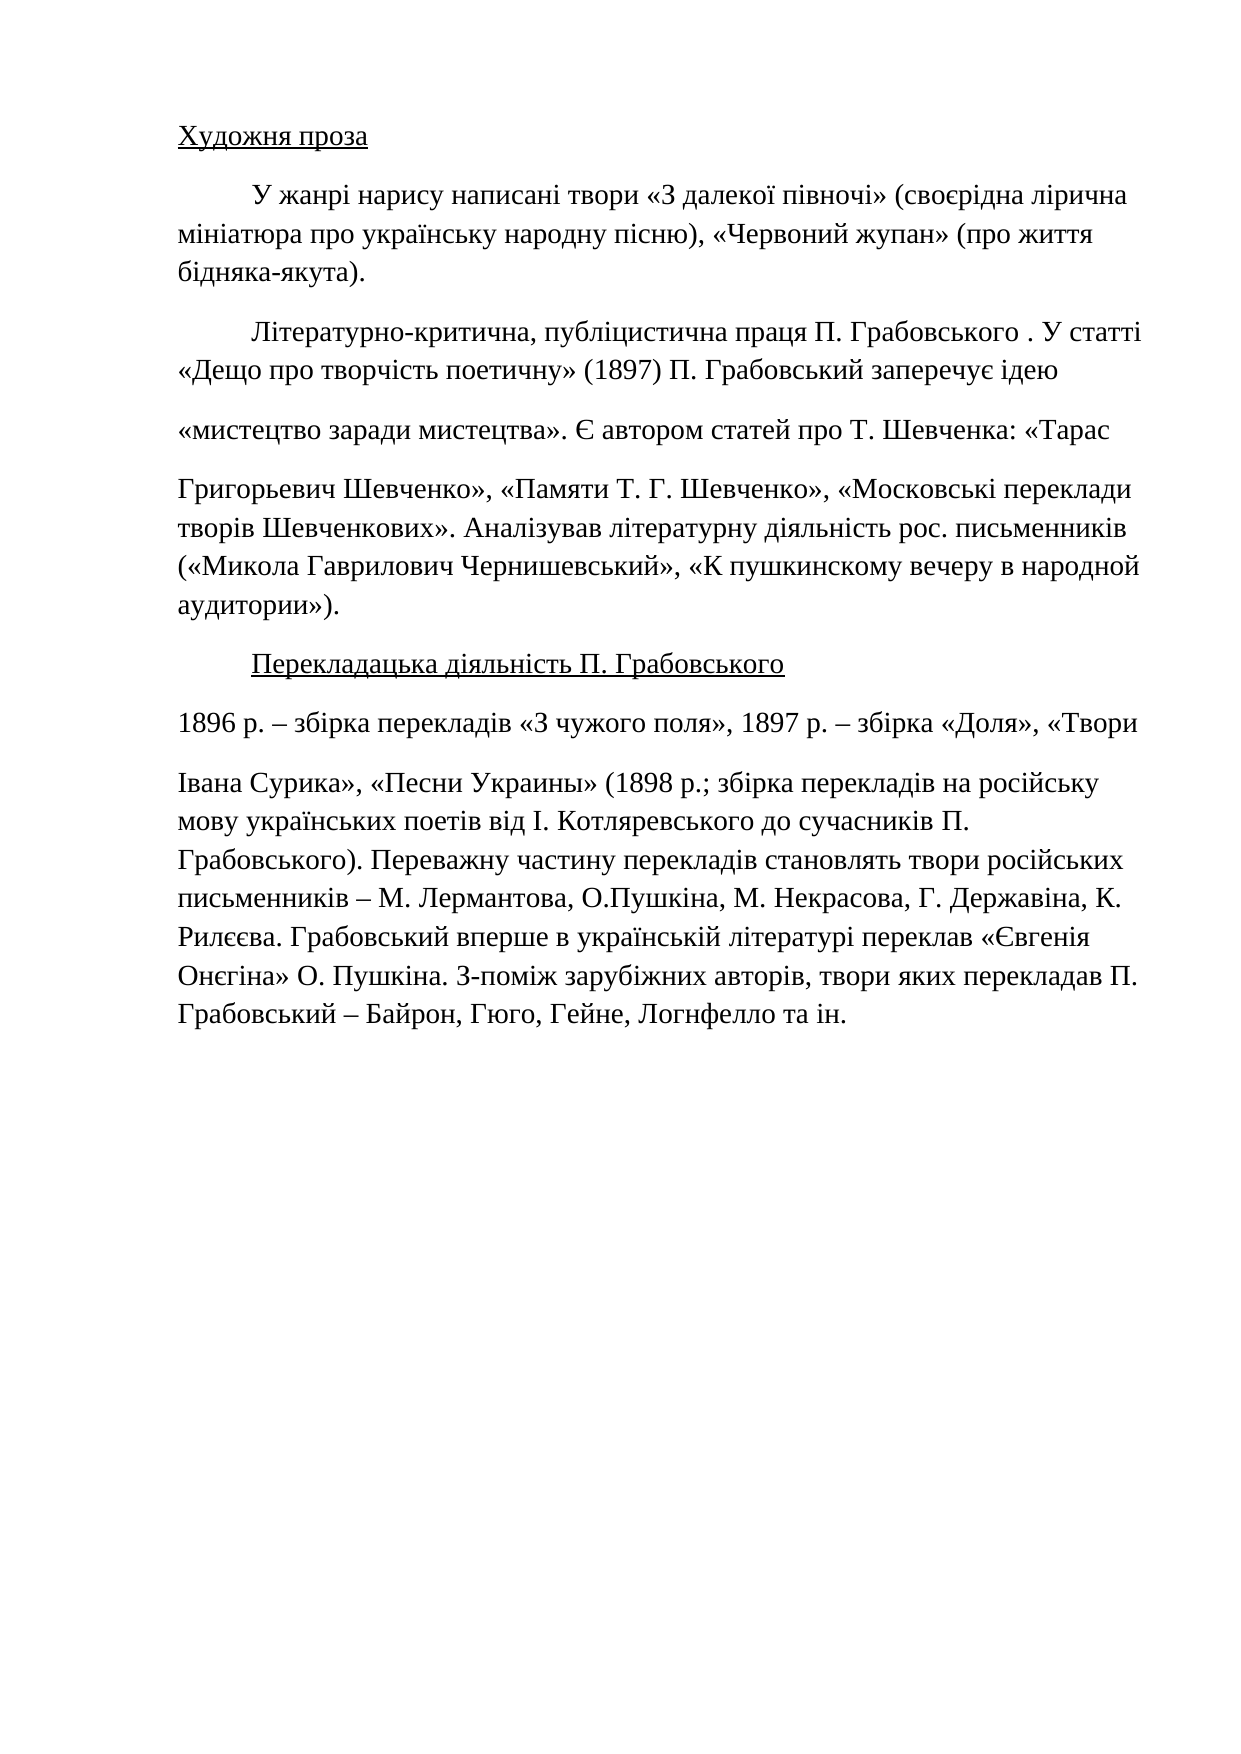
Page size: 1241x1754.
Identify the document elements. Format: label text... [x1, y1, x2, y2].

text Художня проза [177, 118, 1152, 152]
text 1896 р. – збірка перекладів «З чужого поля», 1897 р. – збірка «Доля», «Твори [177, 706, 1152, 739]
text У жанрі нарису написані твори «З далекої півночі» (своєрідна лірична мініатюра про українську народну пісню), «Червоний жупан» (про життя бідняка-якута). [177, 177, 1152, 288]
text Григорьевич Шевченко», «Памяти Т. Г. Шевченко», «Московські переклади творів Шевченкових». Аналізував літературну діяльність рос. письменників («Микола Гаврилович Чернишевський», «К пушкинскому вечеру в народной аудитории»). [177, 471, 1152, 620]
text Літературно-критична, публіцистична праця П. Грабовського . У статті «Дещо про творчість поетичну» (1897) П. Грабовський заперечує ідею [177, 314, 1152, 386]
text Перекладацька діяльність П. Грабовського [177, 646, 1152, 680]
text «мистецтво заради мистецтва». Є автором статей про Т. Шевченка: «Тарас [177, 412, 1152, 445]
text Івана Сурика», «Песни Украины» (1898 р.; збірка перекладів на російську мову українських поетів від І. Котляревського до сучасників П. Грабовського). Переважну частину перекладів становлять твори російських письменників – М. Лермантова, О.Пушкіна, М. Некрасова, Г. Державіна, К. Рилєєва. Грабовський вперше в українській літературі переклав «Євгенія Онєгіна» О. Пушкіна. З-поміж зарубіжних авторів, твори яких перекладав П. Грабовський – Байрон, Гюго, Гейне, Логнфелло та ін. [177, 765, 1152, 1030]
